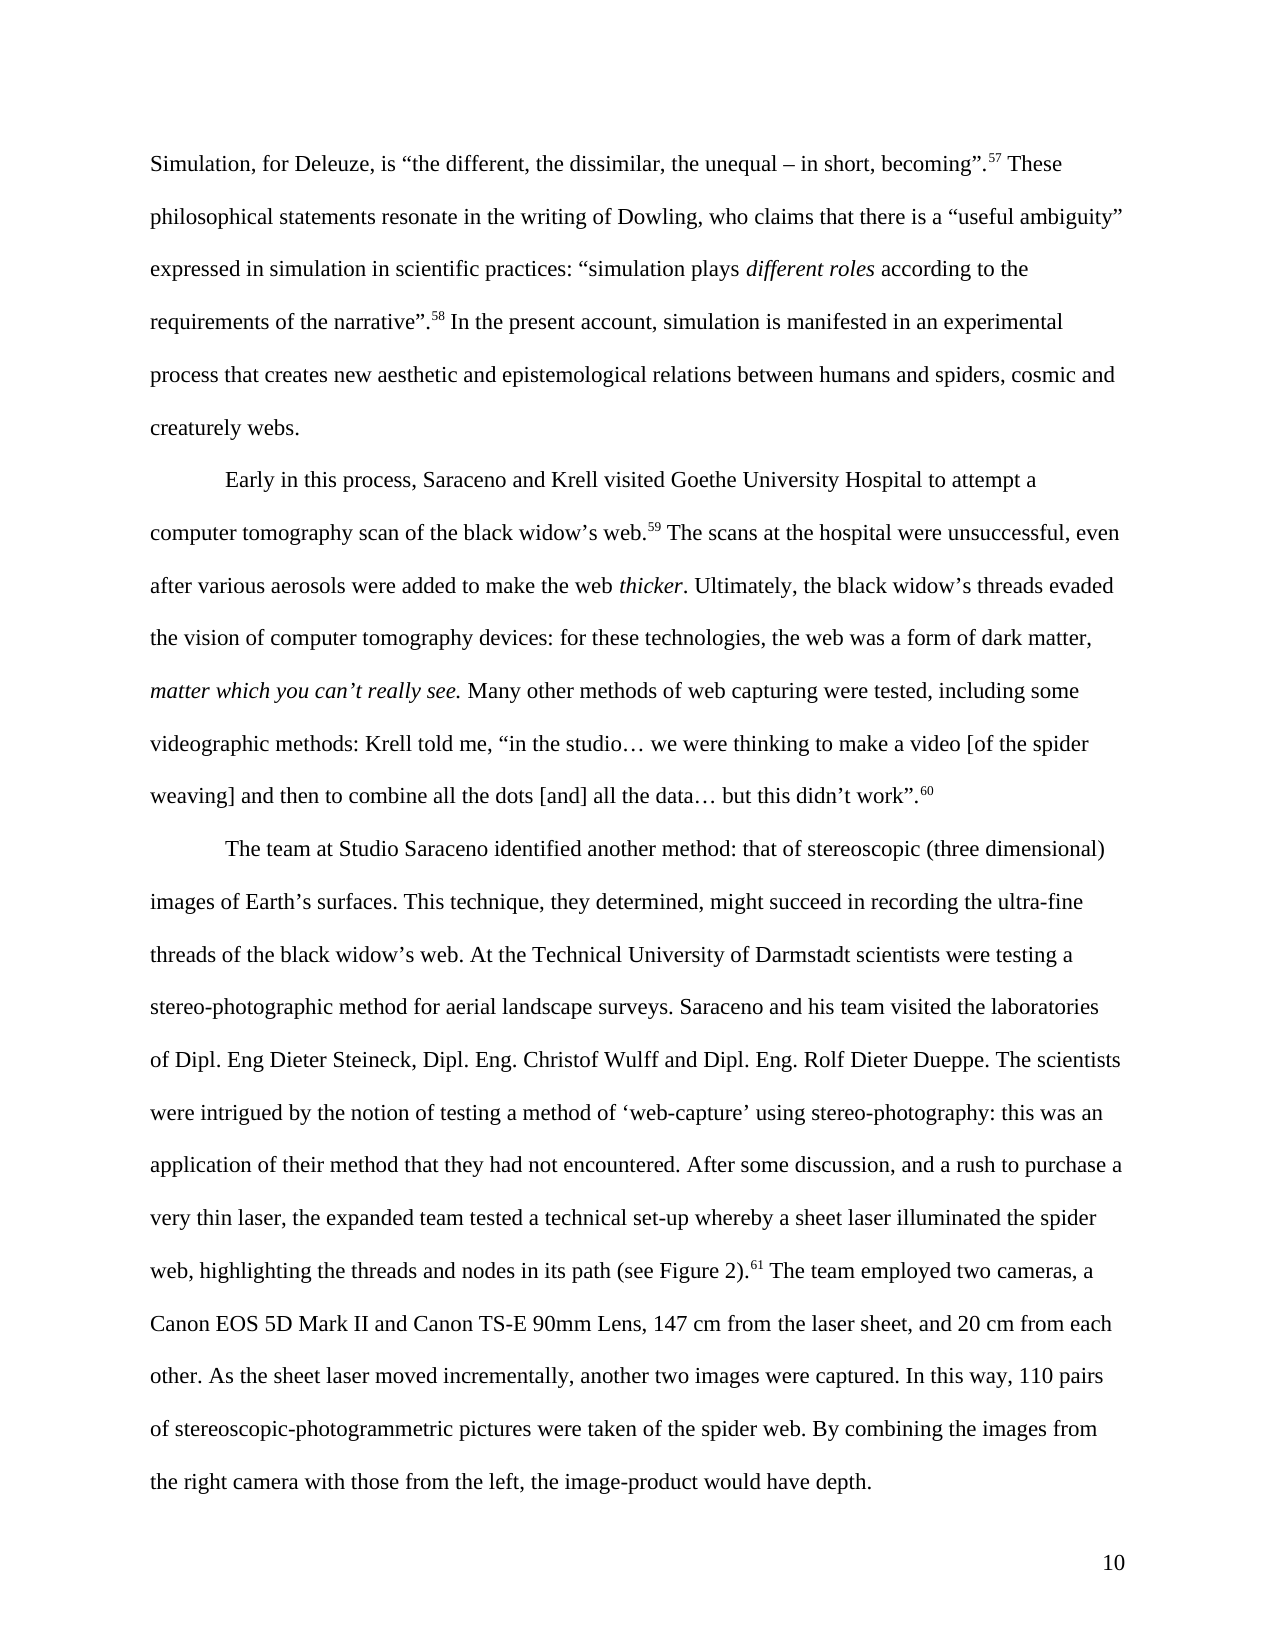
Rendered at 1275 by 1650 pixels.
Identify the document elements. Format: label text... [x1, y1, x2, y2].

text The team at Studio Saraceno identified another method: that of stereoscopic (three dimensional) images of Earth’s surfaces. This technique, they determined, might succeed in recording the ultra-fine threads of the black widow’s web. At the Technical University of Darmstadt scientists were testing a stereo-photographic method for aerial landscape surveys. Saraceno and his team visited the laboratories of Dipl. Eng Dieter Steineck, Dipl. Eng. Christof Wulff and Dipl. Eng. Rolf Dieter Dueppe. The scientists were intrigued by the notion of testing a method of ‘web-capture’ using stereo-photography: this was an application of their method that they had not encountered. After some discussion, and a rush to purchase a very thin laser, the expanded team tested a technical set-up whereby a sheet laser illuminated the spider web, highlighting the threads and nodes in its path (see Figure 2).61 The team employed two cameras, a Canon EOS 5D Mark II and Canon TS-E 90mm Lens, 147 cm from the laser sheet, and 20 cm from each other. As the sheet laser moved incrementally, another two images were captured. In this way, 110 pairs of stereoscopic-photogrammetric pictures were taken of the spider web. By combining the images from the right camera with those from the left, the image-product would have depth. [150, 835, 1125, 1494]
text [150, 150, 1125, 440]
text Early in this process, Saraceno and Krell visited Goethe University Hospital to attempt a computer tomography scan of the black widow’s web.59 The scans at the hospital were unsuccessful, even after various aerosols were added to make the web thicker. Ultimately, the black widow’s threads evaded the vision of computer tomography devices: for these technologies, the web was a form of dark matter, matter which you can’t really see. Many other methods of web capturing were tested, including some videographic methods: Krell told me, “in the studio… we were thinking to make a video [of the spider weaving] and then to combine all the dots [and] all the data… but this didn’t work”.60 [150, 466, 1125, 809]
